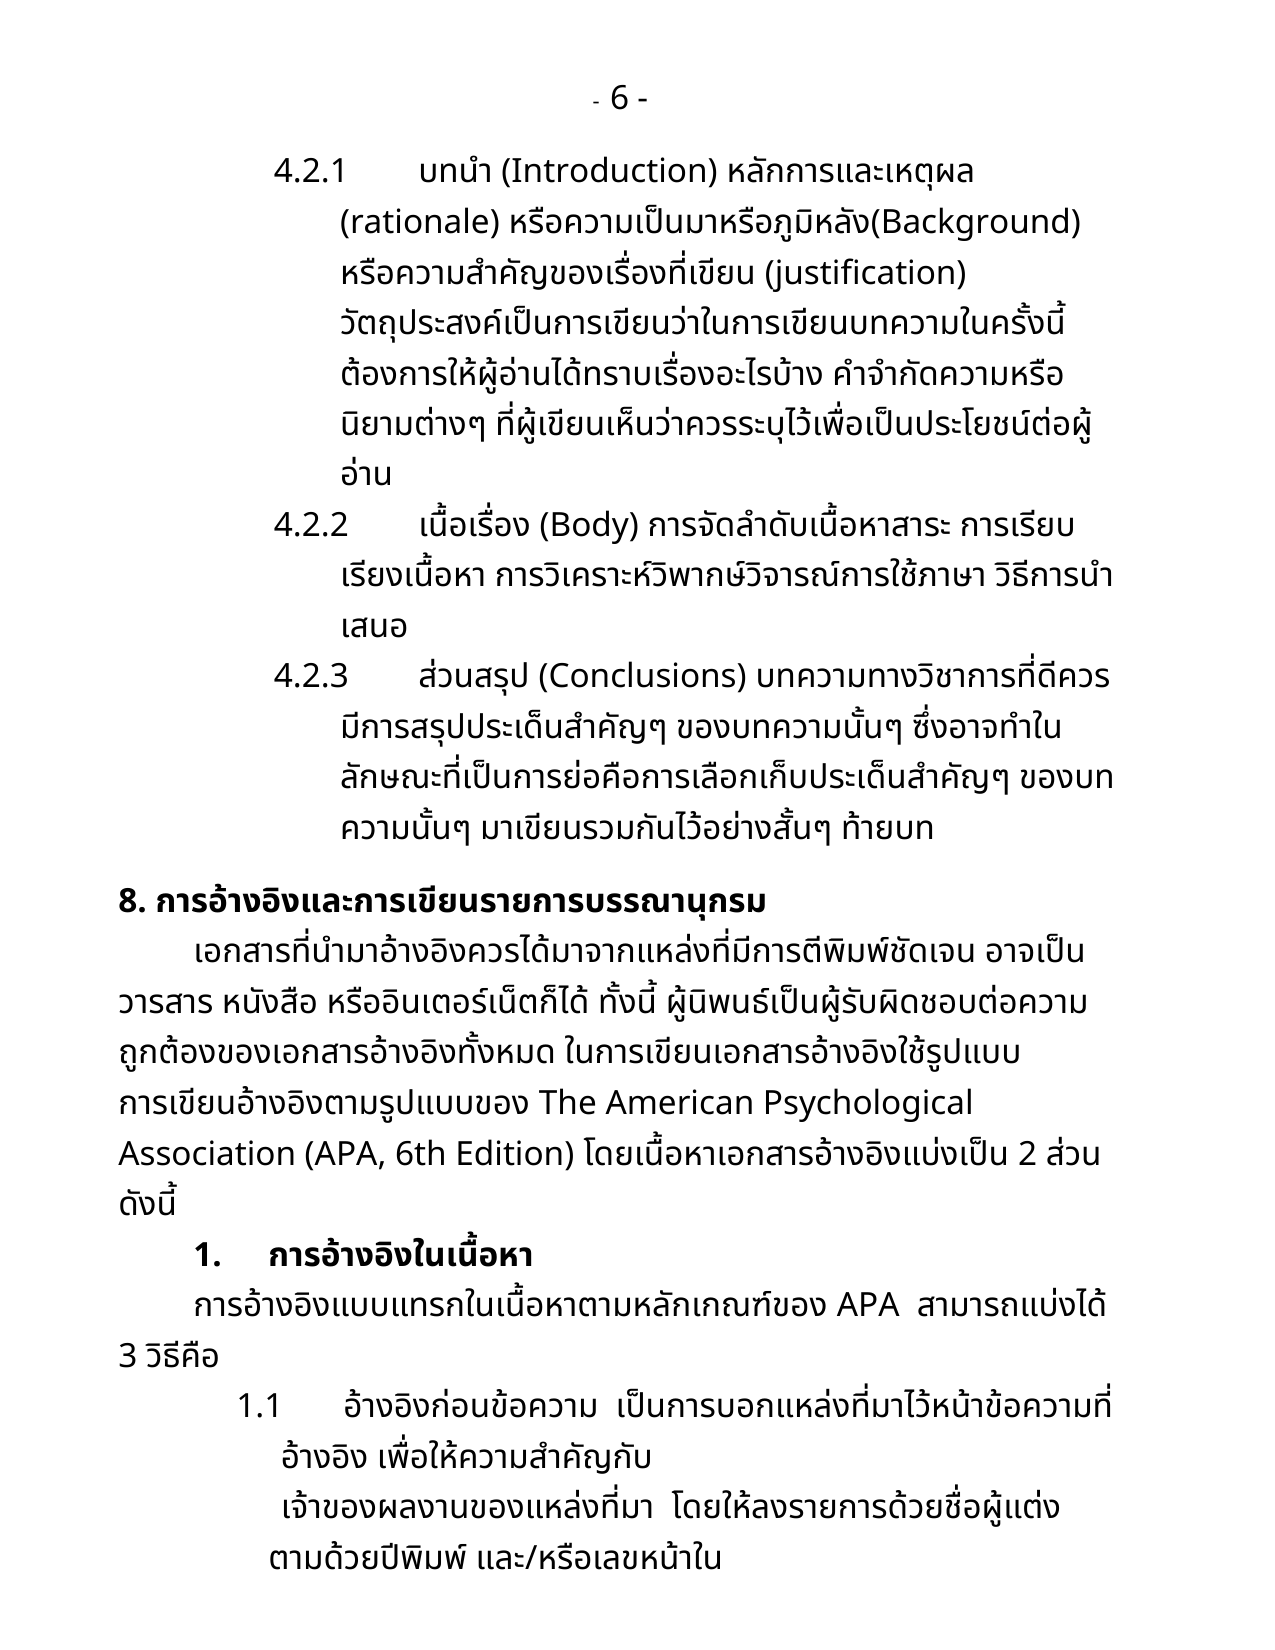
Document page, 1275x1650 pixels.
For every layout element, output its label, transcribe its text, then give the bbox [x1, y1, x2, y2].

list ส่วนสรุป (Conclusions) บทความทางวิชาการที่ดีควรมีการสรุปประเด็นสำคัญๆ ของบทความนั้นๆ ซึ่งอาจทำในลักษณะที่เป็นการย่อคือการเลือกเก็บประเด็นสำคัญๆ ของบทความนั้นๆ มาเขียนรวมกันไว้อย่างสั้นๆ ท้ายบท [274, 652, 1122, 854]
text เจ้าของผลงานของแหล่งที่มา โดยให้ลงรายการด้วยชื่อผู้แต่ง ตามด้วยปีพิมพ์ และ/หรือเลขหน้าใน [268, 1483, 1122, 1584]
text 8. การอ้างอิงและการเขียนรายการบรรณานุกรม [118, 877, 1122, 927]
text 1. การอ้างอิงในเนื้อหา [118, 1230, 1122, 1281]
text 1.1 อ้างอิงก่อนข้อความ เป็นการบอกแหล่งที่มาไว้หน้าข้อความที่อ้างอิง เพื่อให้ความสำคัญกับ [236, 1382, 1122, 1483]
list บทนำ (Introduction) หลักการและเหตุผล (rationale) หรือความเป็นมาหรือภูมิหลัง(Background) หรือความสำคัญของเรื่องที่เขียน (justification) วัตถุประสงค์เป็นการเขียนว่าในการเขียนบทความในครั้งนี้ต้องการให้ผู้อ่านได้ทราบเรื่องอะไรบ้าง คำจำกัดความหรือนิยามต่างๆ ที่ผู้เขียนเห็นว่าควรระบุไว้เพื่อเป็นประโยชน์ต่อผู้อ่าน [274, 147, 1122, 501]
text การอ้างอิงแบบแทรกในเนื้อหาตามหลักเกณฑ์ของ APA สามารถแบ่งได้ 3 วิธีคือ [118, 1281, 1122, 1382]
text เอกสารที่นำมาอ้างอิงควรได้มาจากแหล่งที่มีการตีพิมพ์ชัดเจน อาจเป็นวารสาร หนังสือ หรืออินเตอร์เน็ตก็ได้ ทั้งนี้ ผู้นิพนธ์เป็นผู้รับผิดชอบต่อความถูกต้องของเอกสารอ้างอิงทั้งหมด ในการเขียนเอกสารอ้างอิงใช้รูปแบบ การเขียนอ้างอิงตามรูปแบบของ The American Psychological Association (APA, 6th Edition) โดยเนื้อหาเอกสารอ้างอิงแบ่งเป็น 2 ส่วน ดังนี้ [118, 927, 1122, 1230]
list เนื้อเรื่อง (Body) การจัดลำดับเนื้อหาสาระ การเรียบเรียงเนื้อหา การวิเคราะห์วิพากษ์วิจารณ์การใช้ภาษา วิธีการนำเสนอ [274, 501, 1122, 652]
